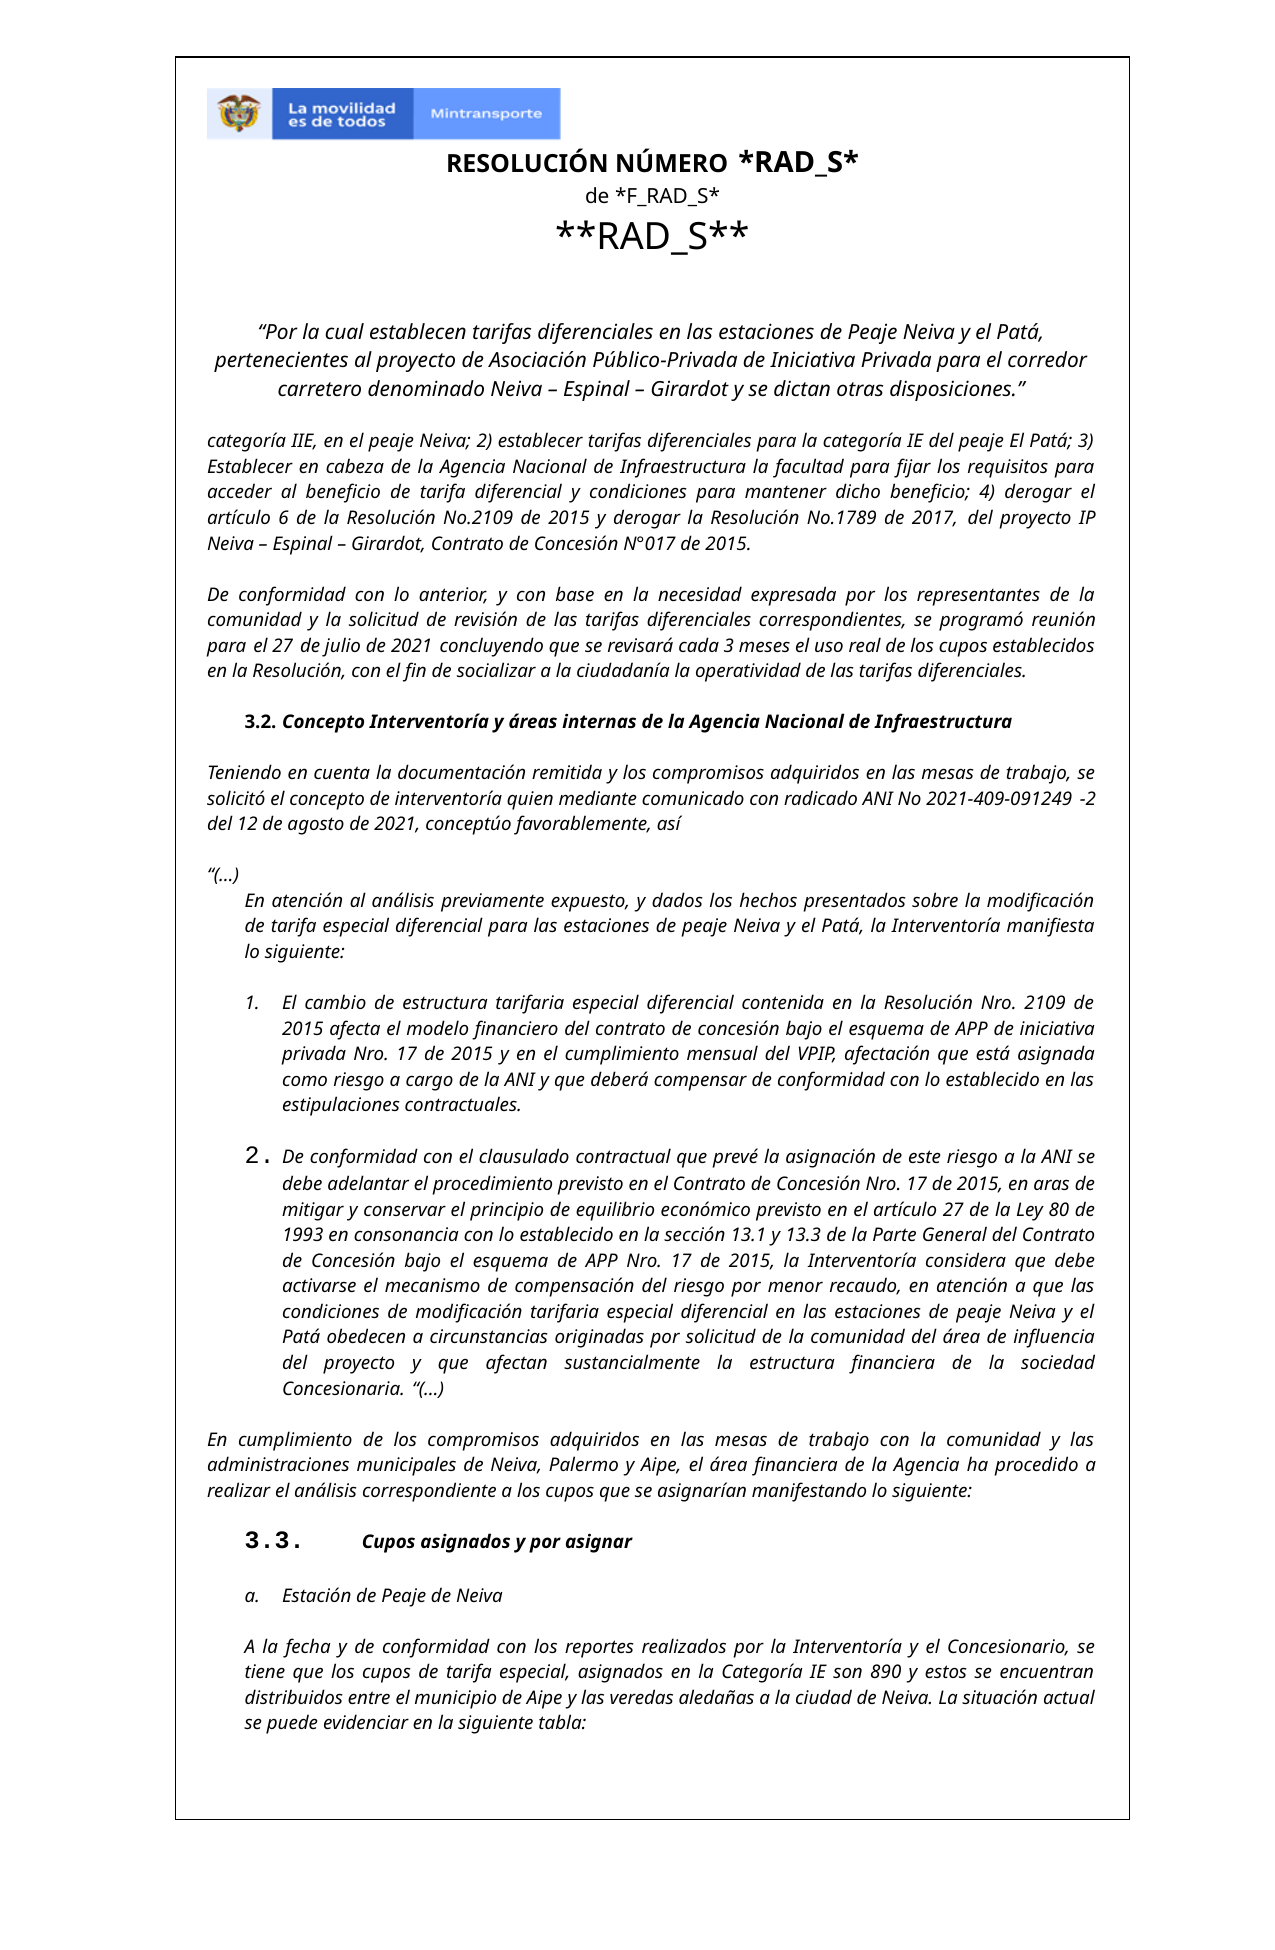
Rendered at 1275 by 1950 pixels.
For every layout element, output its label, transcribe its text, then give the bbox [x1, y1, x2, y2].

text De conformidad con lo anterior, y con base en la necesidad expresada por los representantes de la comunidad y la solicitud de revisión de las tarifas diferenciales correspondientes, se programó reunión para el 27 de julio de 2021 concluyendo que se revisará cada 3 meses el uso real de los cupos establecidos en la Resolución, con el fin de socializar a la ciudadanía la operatividad de las tarifas diferenciales. [207, 581, 1098, 683]
text Teniendo en cuenta la documentación remitida y los compromisos adquiridos en las mesas de trabajo, se solicitó el concepto de interventoría quien mediante comunicado con radicado ANI No 2021-409-091249 -2 del 12 de agosto de 2021, conceptúo favorablemente, así [207, 759, 1098, 836]
text En atención al análisis previamente expuesto, y dados los hechos presentados sobre la modificación de tarifa especial diferencial para las estaciones de peaje Neiva y el Patá, la Interventoría manifiesta lo siguiente: [244, 887, 1098, 964]
list Concepto Interventoría y áreas internas de la Agencia Nacional de Infraestructura [244, 708, 1098, 734]
list A la fecha y de conformidad con los reportes realizados por la Interventoría y el Concesionario, se tiene que los cupos de tarifa especial, asignados en la Categoría IE son 890 y estos se encuentran distribuidos entre el municipio de Aipe y las veredas aledañas a la ciudad de Neiva. La situación actual se puede evidenciar en la siguiente tabla: [244, 1633, 1098, 1735]
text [207, 428, 1098, 555]
list De conformidad con el clausulado contractual que prevé la asignación de este riesgo a la ANI se debe adelantar el procedimiento previsto en el Contrato de Concesión Nro. 17 de 2015, en aras de mitigar y conservar el principio de equilibrio económico previsto en el artículo 27 de la Ley 80 de 1993 en consonancia con lo establecido en la sección 13.1 y 13.3 de la Parte General del Contrato de Concesión bajo el esquema de APP Nro. 17 de 2015, la Interventoría considera que debe activarse el mecanismo de compensación del riesgo por menor recaudo, en atención a que las condiciones de modificación tarifaria especial diferencial en las estaciones de peaje Neiva y el Patá obedecen a circunstancias originadas por solicitud de la comunidad del área de influencia del proyecto y que afectan sustancialmente la estructura financiera de la sociedad Concesionaria. “(…) [244, 1142, 1098, 1400]
text En cumplimiento de los compromisos adquiridos en las mesas de trabajo con la comunidad y las administraciones municipales de Neiva, Palermo y Aipe, el área financiera de la Agencia ha procedido a realizar el análisis correspondiente a los cupos que se asignarían manifestando lo siguiente: [207, 1426, 1098, 1502]
text “(…) [207, 862, 1098, 887]
list Estación de Peaje de Neiva [244, 1582, 1098, 1607]
list Cupos asignados y por asignar [244, 1528, 1098, 1556]
list El cambio de estructura tarifaria especial diferencial contenida en la Resolución Nro. 2109 de 2015 afecta el modelo financiero del contrato de concesión bajo el esquema de APP de iniciativa privada Nro. 17 de 2015 y en el cumplimiento mensual del VPIP, afectación que está asignada como riesgo a cargo de la ANI y que deberá compensar de conformidad con lo establecido en las estipulaciones contractuales. [244, 989, 1098, 1117]
picture [206, 88, 562, 142]
